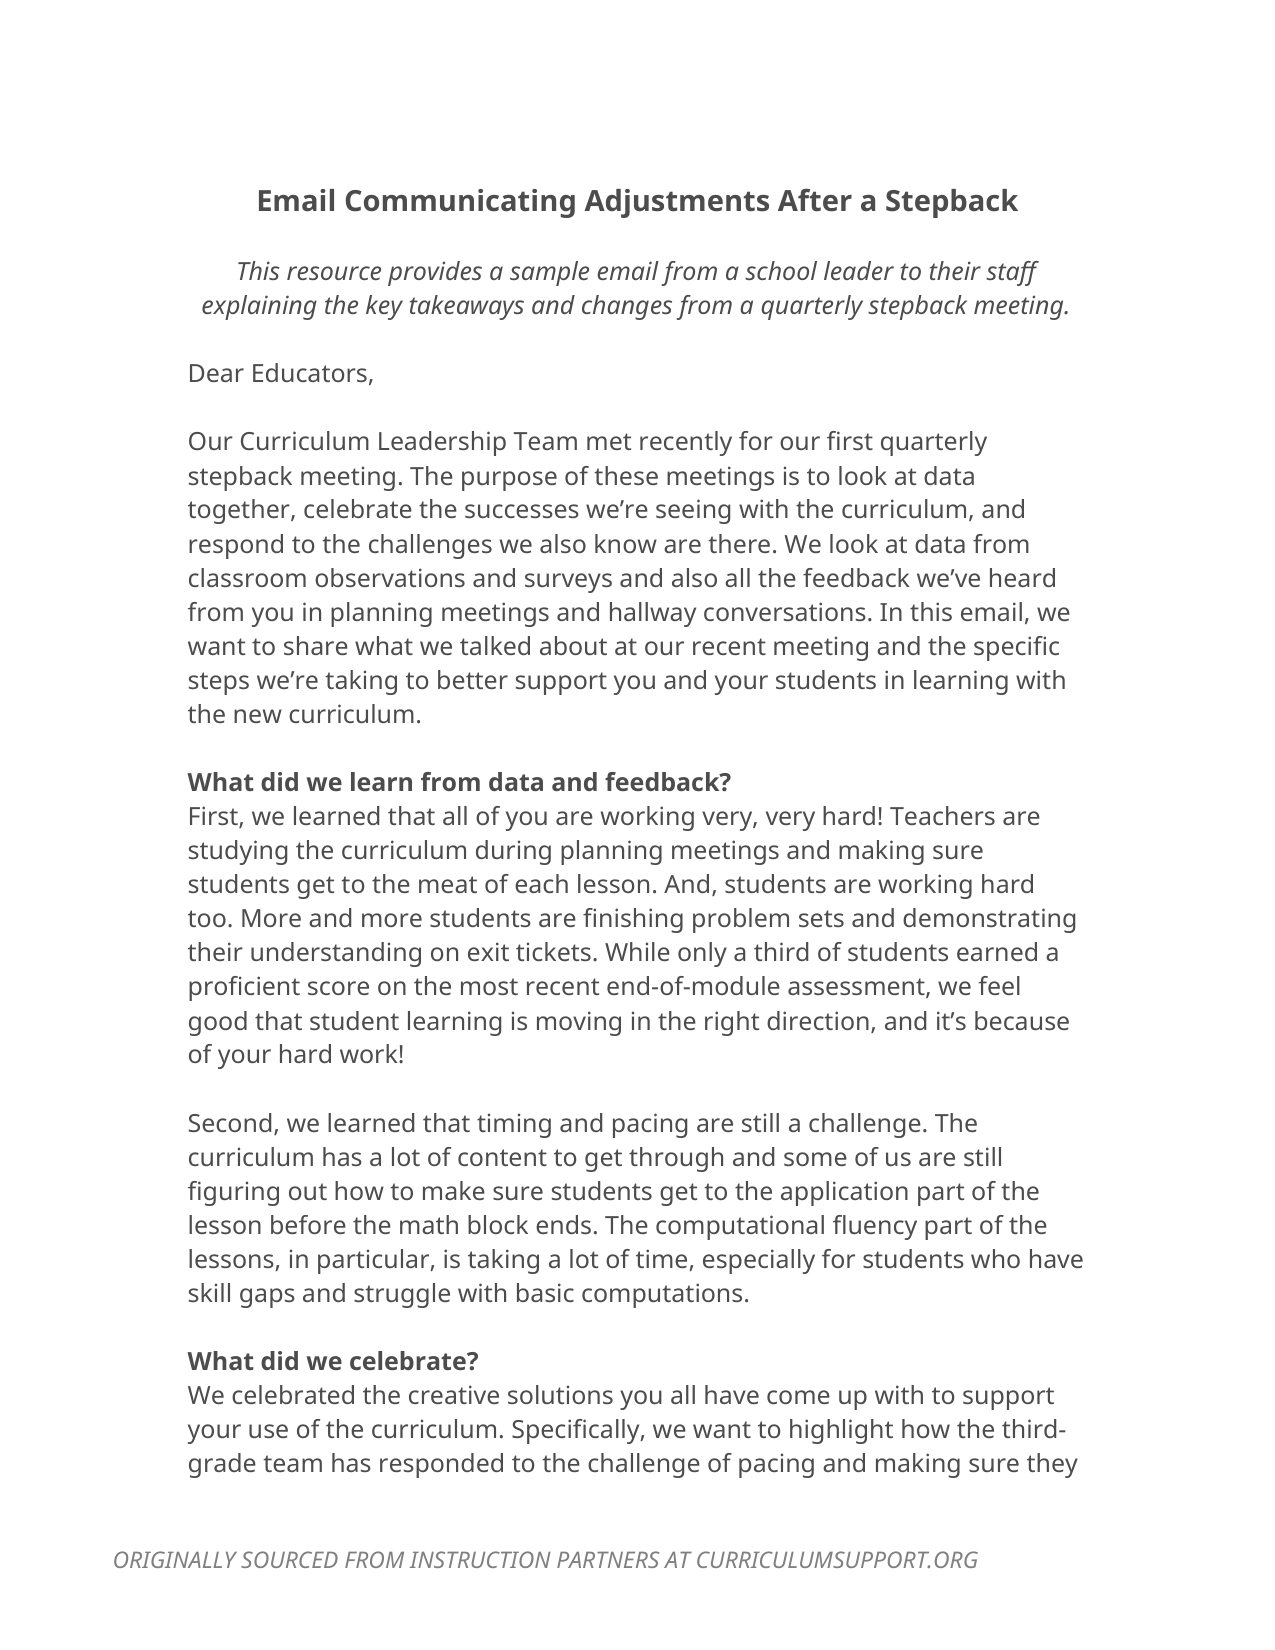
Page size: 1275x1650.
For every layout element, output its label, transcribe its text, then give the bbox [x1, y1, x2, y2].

text This resource provides a sample email from a school leader to their staff explaining the key takeaways and changes from a quarterly stepback meeting. [187, 254, 1087, 322]
text What did we learn from data and feedback? [187, 765, 1087, 799]
text First, we learned that all of you are working very, very hard! Teachers are studying the curriculum during planning meetings and making sure students get to the meat of each lesson. And, students are working hard too. More and more students are finishing problem sets and demonstrating their understanding on exit tickets. While only a third of students earned a proficient score on the most recent end-of-module assessment, we feel good that student learning is moving in the right direction, and it’s because of your hard work! [187, 799, 1087, 1071]
text Dear Educators, [187, 356, 1087, 390]
text Our Curriculum Leadership Team met recently for our first quarterly stepback meeting. The purpose of these meetings is to look at data together, celebrate the successes we’re seeing with the curriculum, and respond to the challenges we also know are there. We look at data from classroom observations and surveys and also all the feedback we’ve heard from you in planning meetings and hallway conversations. In this email, we want to share what we talked about at our recent meeting and the specific steps we’re taking to better support you and your students in learning with the new curriculum. [187, 424, 1087, 731]
text Second, we learned that timing and pacing are still a challenge. The curriculum has a lot of content to get through and some of us are still figuring out how to make sure students get to the application part of the lesson before the math block ends. The computational fluency part of the lessons, in particular, is taking a lot of time, especially for students who have skill gaps and struggle with basic computations. [187, 1105, 1087, 1310]
text What did we celebrate? [187, 1344, 1087, 1378]
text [187, 1378, 1087, 1480]
text Email Communicating Adjustments After a Stepback [187, 180, 1087, 220]
